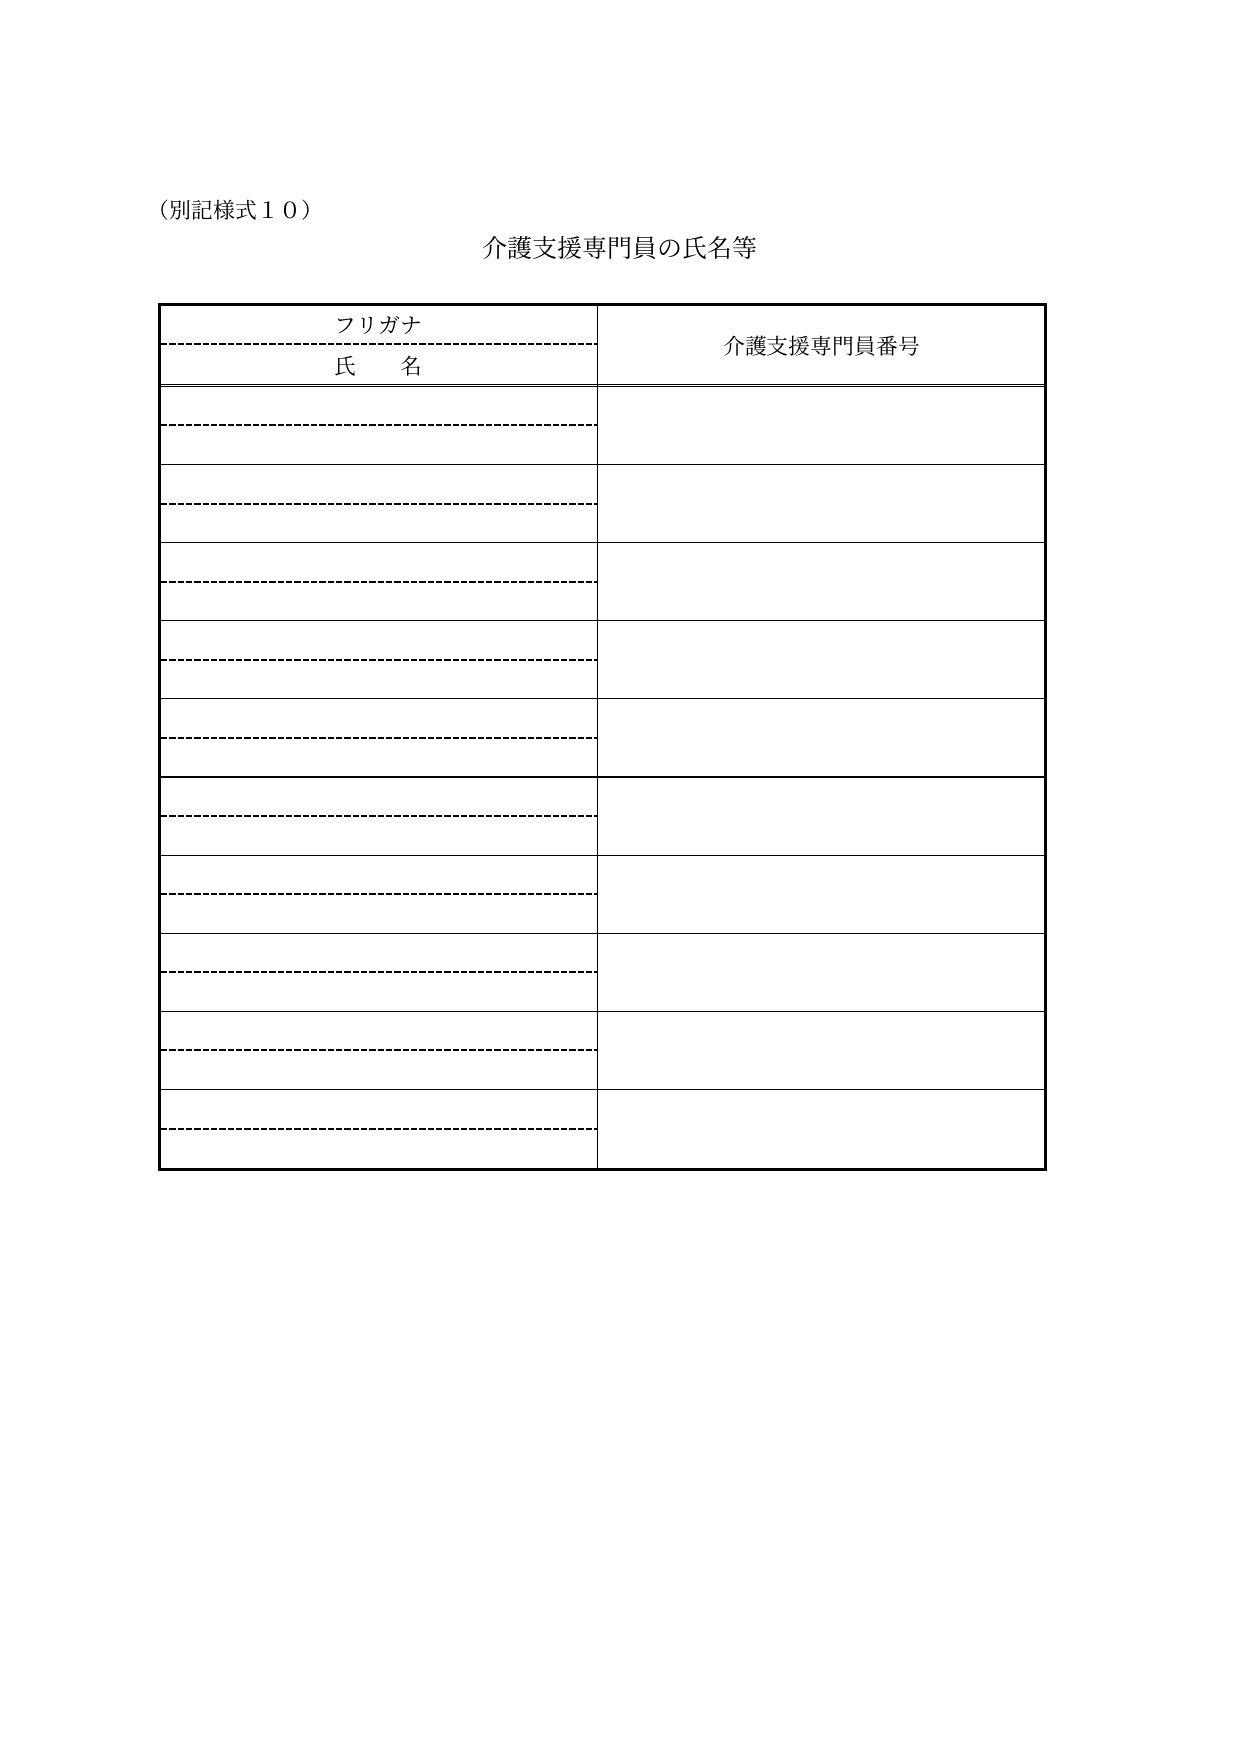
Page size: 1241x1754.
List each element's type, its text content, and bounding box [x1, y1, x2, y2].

table_cell [161, 581, 597, 620]
table_cell [161, 387, 597, 424]
table_cell [161, 503, 597, 542]
text （別記様式１０） [148, 190, 1092, 227]
table_cell [161, 856, 597, 893]
table_cell [598, 1012, 1044, 1089]
table_cell [598, 1090, 1044, 1168]
table_cell [598, 465, 1044, 542]
table_cell [161, 815, 597, 854]
table_cell [161, 934, 597, 971]
table_cell [598, 699, 1044, 776]
table_cell [161, 1049, 597, 1089]
table_cell [161, 1012, 597, 1049]
table_cell [161, 699, 597, 737]
table_header 介護支援専門員番号 [598, 306, 1044, 384]
table_cell [161, 424, 597, 464]
table_cell 氏 名 [161, 343, 597, 384]
table_cell [161, 737, 597, 776]
table_cell [161, 971, 597, 1011]
table_cell [598, 387, 1044, 464]
table_header フリガナ [161, 306, 597, 343]
table_cell [161, 621, 597, 659]
table_cell [161, 1128, 597, 1168]
text 介護支援専門員の氏名等 [148, 227, 1092, 265]
table_cell [161, 778, 597, 815]
table_cell [598, 543, 1044, 620]
table_cell [161, 465, 597, 502]
table_cell [161, 659, 597, 698]
table_cell [161, 1090, 597, 1127]
table_cell [598, 778, 1044, 854]
table_cell [161, 893, 597, 933]
table_cell [598, 934, 1044, 1011]
table_cell [598, 621, 1044, 698]
table_cell [598, 856, 1044, 933]
table_cell [161, 543, 597, 581]
